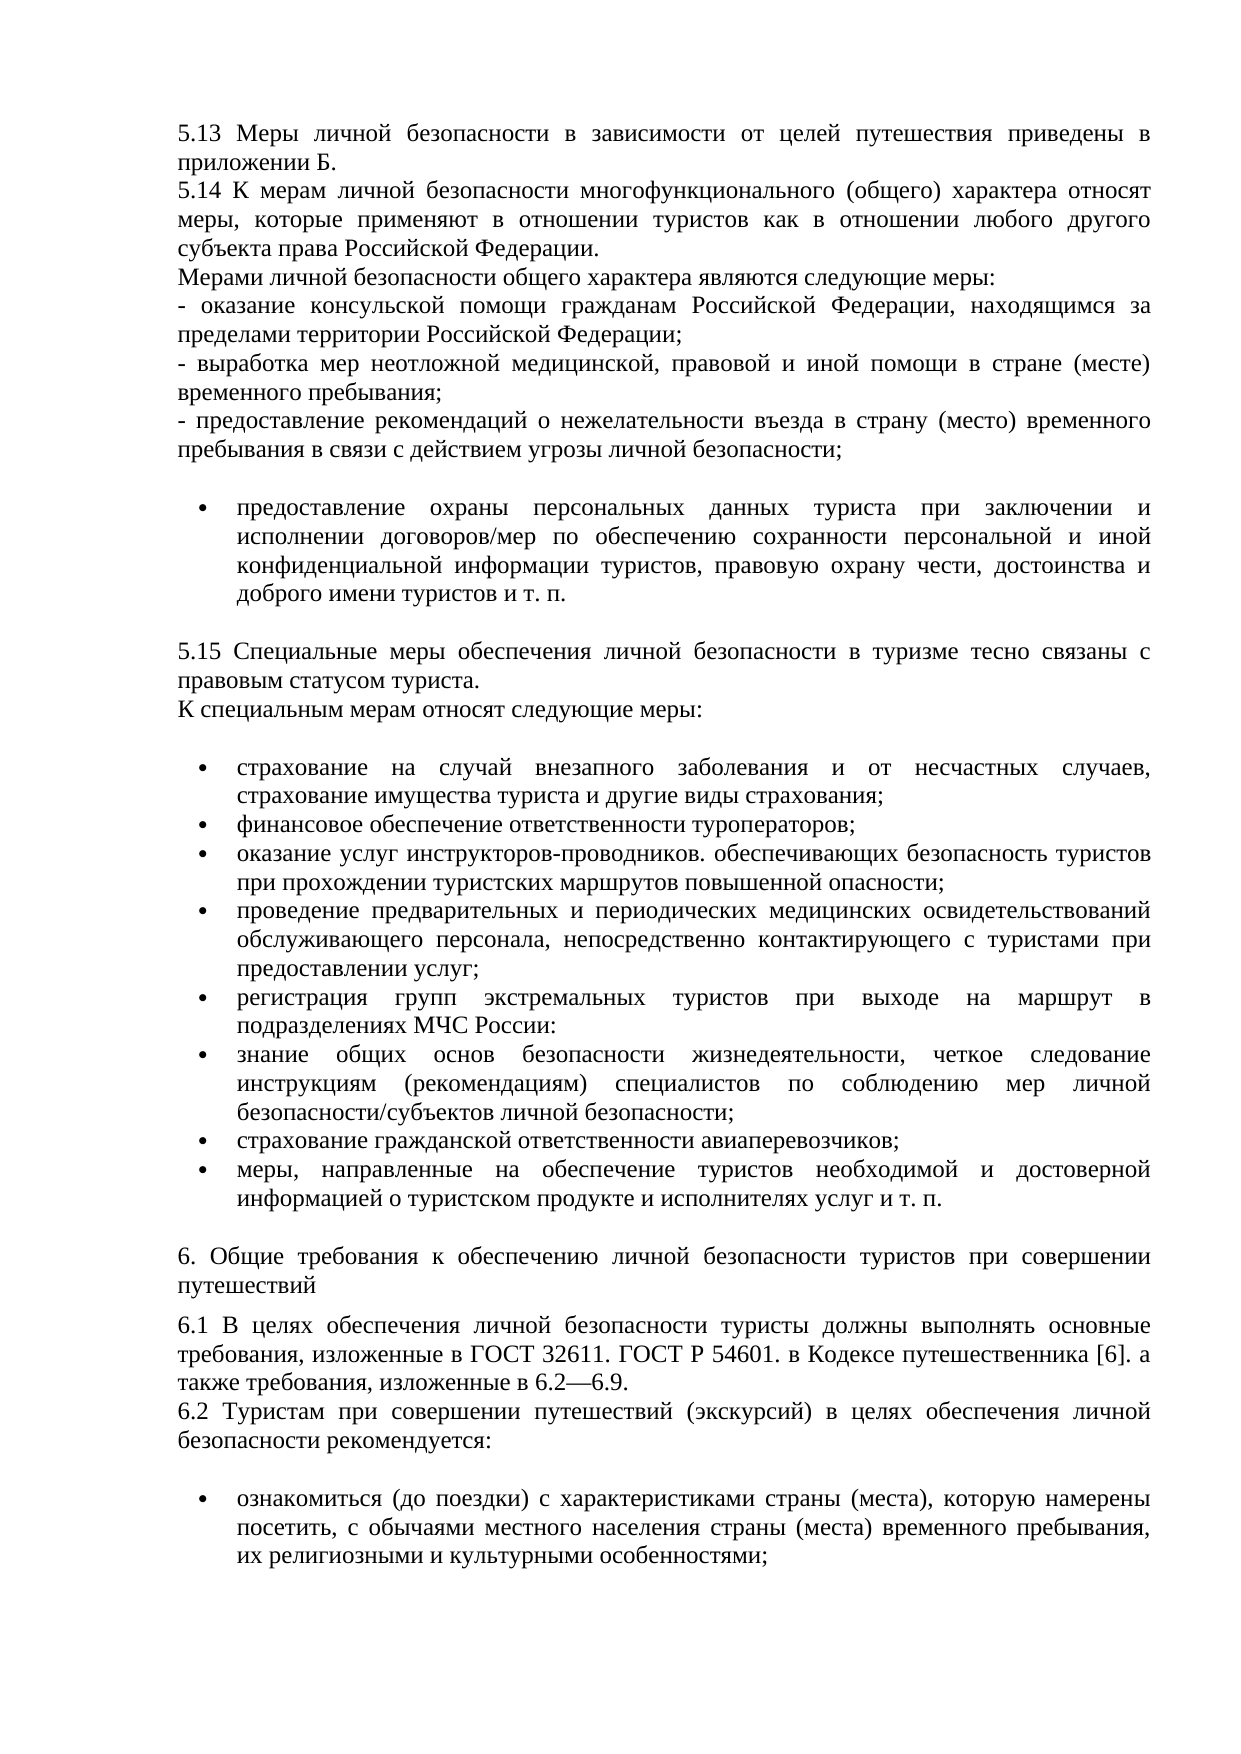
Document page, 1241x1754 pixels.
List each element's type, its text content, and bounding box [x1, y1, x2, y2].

text - предоставление рекомендаций о нежелательности въезда в страну (место) временного пребывания в связи с действием угрозы личной безопасности; [177, 406, 1152, 463]
text 6. Общие требования к обеспечению личной безопасности туристов при совершении путешествий [177, 1241, 1152, 1298]
list страхование на случай внезапного заболевания и от несчастных случаев, страхование имущества туриста и другие виды страхования; [199, 752, 1152, 809]
text 5.13 Меры личной безопасности в зависимости от целей путешествия приведены в приложении Б. [177, 118, 1152, 176]
list страхование гражданской ответственности авиаперевозчиков; [199, 1126, 1152, 1154]
list финансовое обеспечение ответственности туроператоров; [199, 809, 1152, 838]
text Мерами личной безопасности общего характера являются следующие меры: [177, 262, 1152, 291]
text 6.1 В целях обеспечения личной безопасности туристы должны выполнять основные требования, изложенные в ГОСТ 32611. ГОСТ Р 54601. в Кодексе путешественника [6]. а также требования, изложенные в 6.2—6.9. [177, 1310, 1152, 1396]
list проведение предварительных и периодических медицинских освидетельствований обслуживающего персонала, непосредственно контактирующего с туристами при предоставлении услуг; [199, 896, 1152, 982]
list знание общих основ безопасности жизнедеятельности, четкое следование инструкциям (рекомендациям) специалистов по соблюдению мер личной безопасности/субъектов личной безопасности; [199, 1039, 1152, 1126]
list оказание услуг инструкторов-проводников. обеспечивающих безопасность туристов при прохождении туристских маршрутов повышенной опасности; [199, 838, 1152, 896]
list меры, направленные на обеспечение туристов необходимой и достоверной информацией о туристском продукте и исполнителях услуг и т. п. [199, 1154, 1152, 1212]
text - оказание консульской помощи гражданам Российской Федерации, находящимся за пределами территории Российской Федерации; [177, 291, 1152, 348]
list ознакомиться (до поездки) с характеристиками страны (места), которую намерены посетить, с обычаями местного населения страны (места) временного пребывания, их религиозными и культурными особенностями; [199, 1483, 1152, 1569]
text К специальным мерам относят следующие меры: [177, 694, 1152, 723]
list предоставление охраны персональных данных туриста при заключении и исполнении договоров/мер по обеспечению сохранности персональной и иной конфиденциальной информации туристов, правовую охрану чести, достоинства и доброго имени туристов и т. п. [199, 492, 1152, 607]
text - выработка мер неотложной медицинской, правовой и иной помощи в стране (месте) временного пребывания; [177, 348, 1152, 406]
text 6.2 Туристам при совершении путешествий (экскурсий) в целях обеспечения личной безопасности рекомендуется: [177, 1396, 1152, 1454]
text 5.14 К мерам личной безопасности многофункционального (общего) характера относят меры, которые применяют в отношении туристов как в отношении любого другого субъекта права Российской Федерации. [177, 176, 1152, 262]
list регистрация групп экстремальных туристов при выходе на маршрут в подразделениях МЧС России: [199, 982, 1152, 1039]
text 5.15 Специальные меры обеспечения личной безопасности в туризме тесно связаны с правовым статусом туриста. [177, 636, 1152, 694]
